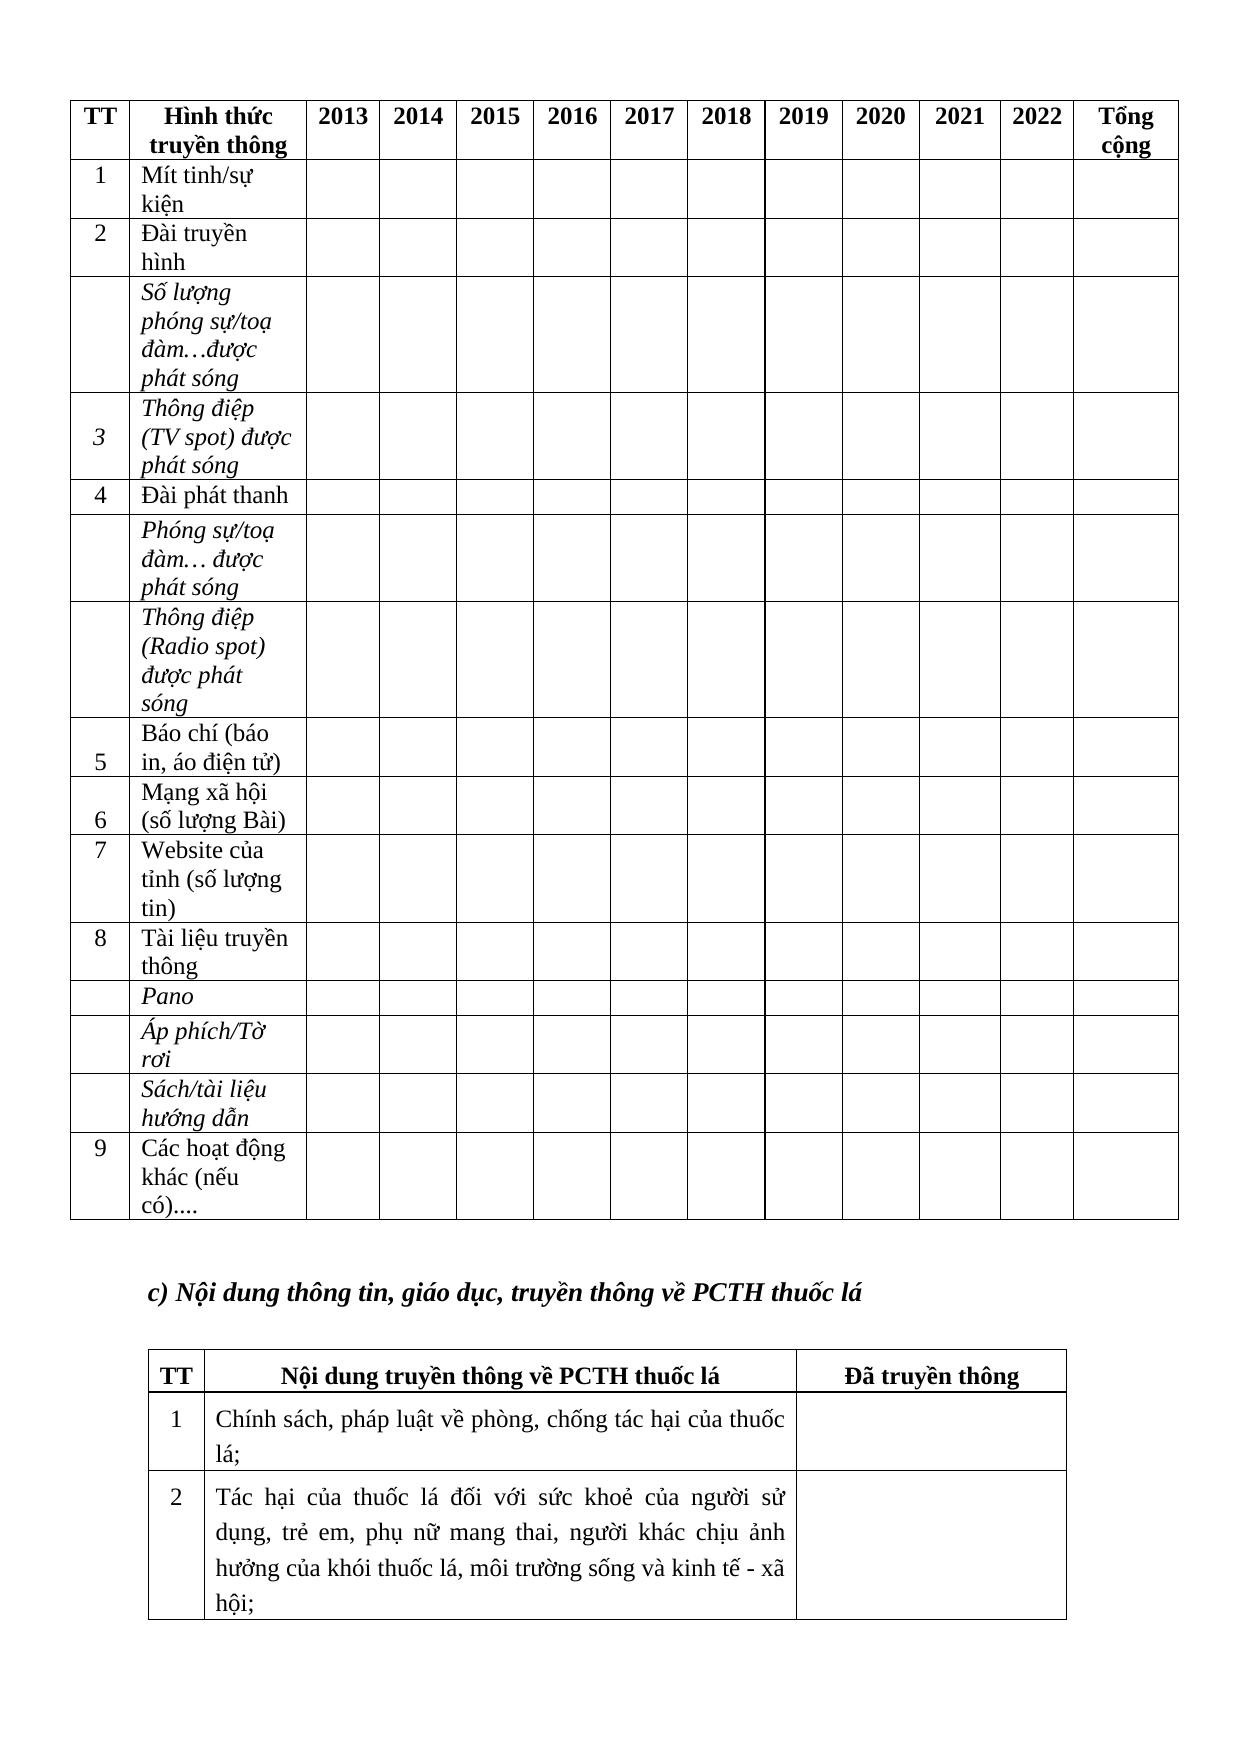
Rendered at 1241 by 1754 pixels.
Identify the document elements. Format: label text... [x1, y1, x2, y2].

table_cell [71, 515, 129, 601]
table_header 2016 [534, 101, 610, 159]
table_cell [457, 718, 533, 776]
table_cell [1001, 981, 1073, 1015]
table_cell [380, 777, 456, 834]
table_cell [457, 923, 533, 980]
table_header TT [149, 1350, 204, 1391]
table_cell [534, 1074, 610, 1132]
table_header 2017 [611, 101, 687, 159]
table_cell [843, 515, 919, 601]
table_cell [380, 981, 456, 1015]
table_header Tổng cộng [1074, 101, 1178, 159]
table_cell [1074, 718, 1178, 776]
table_cell [611, 718, 687, 776]
table_cell Các hoạt động khác (nếu có).... [130, 1133, 306, 1219]
table_cell [1001, 480, 1073, 514]
table_cell [380, 160, 456, 217]
table_cell [688, 602, 764, 717]
table_cell Chính sách, pháp luật về phòng, chống tác hại của thuốc lá; [205, 1393, 796, 1469]
table_cell [688, 160, 764, 217]
table_cell [688, 718, 764, 776]
table_cell [688, 219, 764, 276]
table_cell [1074, 160, 1178, 217]
table_cell [766, 515, 842, 601]
table_cell [766, 160, 842, 217]
table_cell [920, 981, 1000, 1015]
table_cell [611, 393, 687, 479]
table_cell [611, 480, 687, 514]
table_cell [534, 219, 610, 276]
table_cell [843, 1133, 919, 1219]
table_cell Sách/tài liệu hướng dẫn [130, 1074, 306, 1132]
table_cell [611, 219, 687, 276]
table_cell [766, 1016, 842, 1073]
table_cell [920, 393, 1000, 479]
table_cell [766, 277, 842, 392]
table_cell [688, 777, 764, 834]
table_cell [1074, 835, 1178, 922]
table_cell 3 [71, 393, 129, 479]
table_cell [766, 777, 842, 834]
table_cell [380, 1074, 456, 1132]
table_cell [611, 981, 687, 1015]
table_cell [920, 1074, 1000, 1132]
table_cell [307, 1016, 379, 1073]
table_cell [920, 515, 1000, 601]
table_cell [307, 160, 379, 217]
table_cell [1001, 1016, 1073, 1073]
table_cell [843, 718, 919, 776]
table_cell [920, 480, 1000, 514]
table_header 2018 [688, 101, 764, 159]
table_cell [307, 480, 379, 514]
table_cell [307, 835, 379, 922]
table_cell [1001, 923, 1073, 980]
table_header 2014 [380, 101, 456, 159]
table_cell 1 [149, 1393, 204, 1469]
table_header 2022 [1001, 101, 1073, 159]
table_cell [534, 480, 610, 514]
table_cell [307, 393, 379, 479]
table_header 2015 [457, 101, 533, 159]
table_cell [71, 1016, 129, 1073]
table_cell [307, 219, 379, 276]
table_cell [766, 1074, 842, 1132]
table_cell [380, 515, 456, 601]
table_cell [611, 1074, 687, 1132]
table_cell [1001, 835, 1073, 922]
table_cell [307, 777, 379, 834]
table_cell [797, 1471, 1066, 1618]
table_cell [380, 480, 456, 514]
table_cell 8 [71, 923, 129, 980]
table_cell [1001, 160, 1073, 217]
table_cell [380, 393, 456, 479]
table_cell [843, 602, 919, 717]
table_cell [843, 981, 919, 1015]
table_cell [380, 219, 456, 276]
table_cell [688, 277, 764, 392]
table_cell 5 [71, 718, 129, 776]
table_cell [766, 393, 842, 479]
table_cell [1074, 515, 1178, 601]
table_cell [611, 160, 687, 217]
table_cell [380, 1016, 456, 1073]
table_cell [534, 160, 610, 217]
table_cell [843, 923, 919, 980]
table_cell [534, 1133, 610, 1219]
table_cell [307, 515, 379, 601]
table_cell [766, 981, 842, 1015]
text c) Nội dung thông tin, giáo dục, truyền thông về PCTH thuốc lá [148, 1276, 1122, 1307]
table_cell [457, 1016, 533, 1073]
table_cell [920, 1016, 1000, 1073]
table_cell [534, 835, 610, 922]
table_cell [688, 923, 764, 980]
table_cell [380, 718, 456, 776]
table_cell [1074, 777, 1178, 834]
table_cell [380, 277, 456, 392]
table_cell Tác hại của thuốc lá đối với sức khoẻ của người sử dụng, trẻ em, phụ nữ mang thai, người khác chịu ảnh hưởng của khói thuốc lá, môi trường sống và kinh tế - xã hội; [205, 1471, 796, 1618]
table_cell [457, 160, 533, 217]
table_cell [843, 835, 919, 922]
table_cell [688, 1016, 764, 1073]
table_cell [766, 718, 842, 776]
table_cell [534, 602, 610, 717]
table_cell [457, 777, 533, 834]
table_cell 2 [149, 1471, 204, 1618]
table_cell 1 [71, 160, 129, 217]
table_header 2019 [766, 101, 842, 159]
table_cell [843, 1074, 919, 1132]
table_cell 6 [71, 777, 129, 834]
table_cell [457, 480, 533, 514]
table_cell [1074, 480, 1178, 514]
table_cell [920, 277, 1000, 392]
table_cell [71, 602, 129, 717]
table_cell [534, 981, 610, 1015]
table_cell Mạng xã hội (số lượng Bài) [130, 777, 306, 834]
table_cell [1001, 277, 1073, 392]
table_cell [688, 515, 764, 601]
table_cell [843, 277, 919, 392]
table_cell [457, 602, 533, 717]
table_cell [534, 515, 610, 601]
table_cell [611, 602, 687, 717]
table_cell [307, 718, 379, 776]
table_cell [1001, 1133, 1073, 1219]
table_cell [534, 393, 610, 479]
table_cell [1001, 219, 1073, 276]
table_cell Thông điệp (Radio spot) được phát sóng [130, 602, 306, 717]
table_cell [380, 602, 456, 717]
table_cell [1074, 602, 1178, 717]
table_cell [1074, 219, 1178, 276]
table_cell Đài phát thanh [130, 480, 306, 514]
table_cell 2 [71, 219, 129, 276]
table_cell [534, 923, 610, 980]
table_cell [920, 160, 1000, 217]
table_cell [307, 277, 379, 392]
table_cell Báo chí (báo in, áo điện tử) [130, 718, 306, 776]
table_cell [920, 1133, 1000, 1219]
table_cell [766, 923, 842, 980]
table_cell [611, 777, 687, 834]
table_cell [1074, 1133, 1178, 1219]
table_cell [766, 219, 842, 276]
table_cell [71, 277, 129, 392]
table_cell Số lượng phóng sự/toạ đàm…được phát sóng [130, 277, 306, 392]
table_cell [766, 835, 842, 922]
table_header Nội dung truyền thông về PCTH thuốc lá [205, 1350, 796, 1391]
table_cell [1001, 602, 1073, 717]
table_cell [534, 277, 610, 392]
table_cell [71, 1074, 129, 1132]
table_cell [534, 1016, 610, 1073]
table_cell Mít tinh/sự kiện [130, 160, 306, 217]
table_cell [611, 1016, 687, 1073]
table_cell [611, 923, 687, 980]
table_cell [307, 981, 379, 1015]
table_cell [920, 777, 1000, 834]
table_cell [71, 981, 129, 1015]
table_cell [688, 1074, 764, 1132]
table_header Đã truyền thông [797, 1350, 1066, 1391]
table_cell [611, 1133, 687, 1219]
table_cell Website của tỉnh (số lượng tin) [130, 835, 306, 922]
table_cell [920, 718, 1000, 776]
table_cell 7 [71, 835, 129, 922]
table_cell [843, 480, 919, 514]
table_cell [457, 515, 533, 601]
table_cell [843, 160, 919, 217]
table_cell 4 [71, 480, 129, 514]
table_cell [920, 219, 1000, 276]
table_cell [920, 923, 1000, 980]
table_cell [534, 718, 610, 776]
table_cell [1074, 1016, 1178, 1073]
table_cell [611, 835, 687, 922]
table_cell [534, 777, 610, 834]
table_cell [457, 393, 533, 479]
table_cell [457, 981, 533, 1015]
table_cell [1001, 1074, 1073, 1132]
table_cell Tài liệu truyền thông [130, 923, 306, 980]
table_cell [1074, 923, 1178, 980]
table_cell [457, 277, 533, 392]
table_header TT [71, 101, 129, 159]
table_cell Đài truyền hình [130, 219, 306, 276]
table_cell [1001, 515, 1073, 601]
table_cell [1074, 277, 1178, 392]
table_cell [843, 777, 919, 834]
table_cell [611, 515, 687, 601]
table_cell [766, 480, 842, 514]
table_cell [307, 1074, 379, 1132]
table_cell [1001, 393, 1073, 479]
table_cell Phóng sự/toạ đàm… được phát sóng [130, 515, 306, 601]
table_cell [843, 1016, 919, 1073]
table_cell [307, 923, 379, 980]
table_cell [1001, 718, 1073, 776]
table_header 2021 [920, 101, 1000, 159]
table_cell [380, 923, 456, 980]
table_cell [1074, 393, 1178, 479]
table_cell [797, 1393, 1066, 1469]
table_cell [611, 277, 687, 392]
table_cell Thông điệp (TV spot) được phát sóng [130, 393, 306, 479]
table_cell [457, 835, 533, 922]
table_cell [920, 835, 1000, 922]
table_cell [380, 835, 456, 922]
table_cell [307, 602, 379, 717]
table_cell [457, 1133, 533, 1219]
table_cell [688, 981, 764, 1015]
table_cell [766, 602, 842, 717]
table_cell [688, 480, 764, 514]
table_cell [457, 219, 533, 276]
table_cell Pano [130, 981, 306, 1015]
table_cell [1001, 777, 1073, 834]
table_cell [688, 393, 764, 479]
table_header Hình thức truyền thông [130, 101, 306, 159]
table_cell [920, 602, 1000, 717]
table_header 2020 [843, 101, 919, 159]
table_cell [457, 1074, 533, 1132]
table_cell [1074, 981, 1178, 1015]
table_cell [843, 219, 919, 276]
table_header 2013 [307, 101, 379, 159]
table_cell [1074, 1074, 1178, 1132]
table_cell [688, 835, 764, 922]
table_cell [380, 1133, 456, 1219]
table_cell [688, 1133, 764, 1219]
table_cell 9 [71, 1133, 129, 1219]
table_cell Áp phích/Tờ rơi [130, 1016, 306, 1073]
table_cell [843, 393, 919, 479]
table_cell [766, 1133, 842, 1219]
table_cell [307, 1133, 379, 1219]
